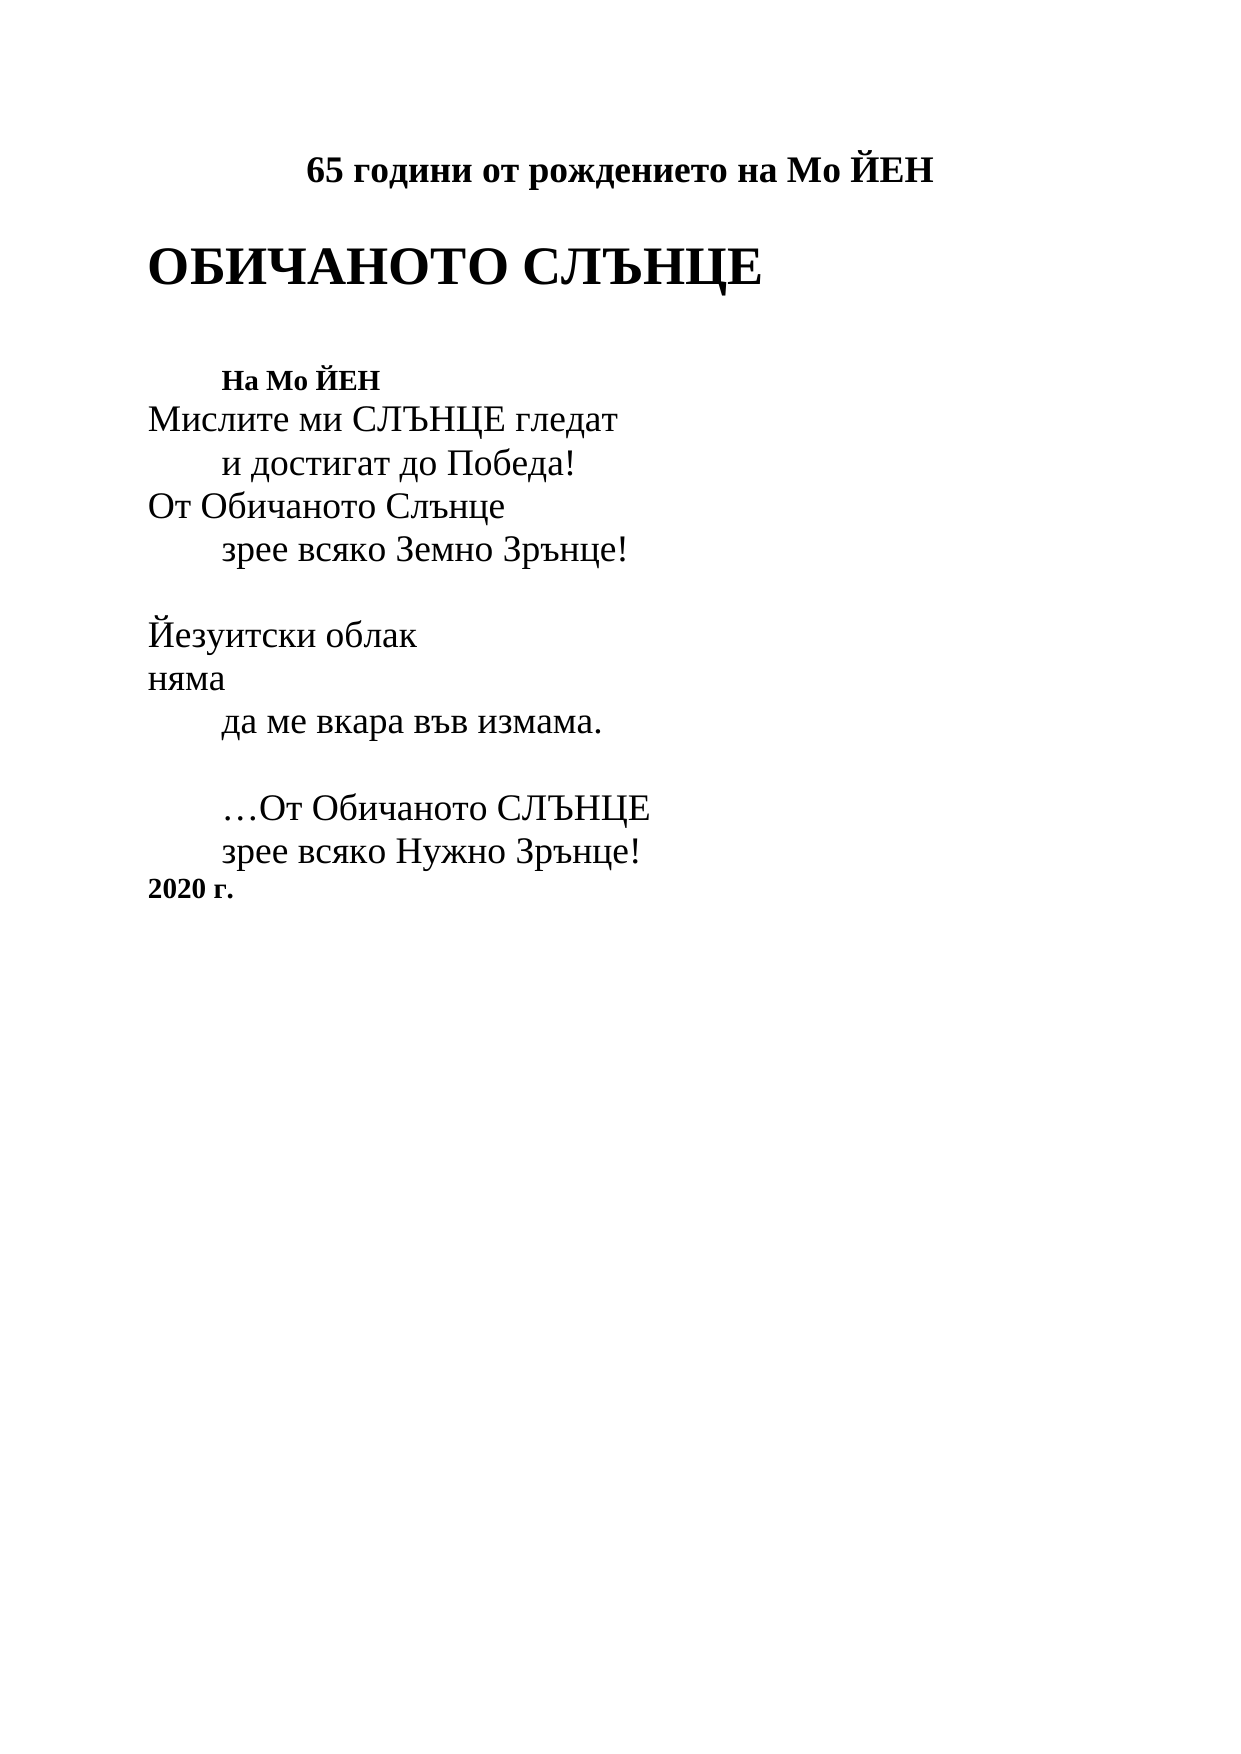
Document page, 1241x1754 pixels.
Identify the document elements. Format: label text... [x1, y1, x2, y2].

text зрее всяко Земно Зрънце! [148, 526, 1093, 569]
text От Обичаното Слънце [148, 483, 1093, 526]
text Йезуитски облак [148, 612, 1093, 656]
text ОБИЧАНОТО СЛЪНЦЕ [148, 234, 1093, 296]
text На Мо ЙЕН [148, 363, 1093, 397]
text Мислите ми СЛЪНЦЕ гледат [148, 397, 1093, 440]
text няма [148, 656, 1093, 699]
text 65 години от рождението на Мо ЙЕН [148, 148, 1093, 191]
text …От Обичаното СЛЪНЦЕ [148, 785, 1093, 828]
text 2020 г. [148, 871, 1093, 905]
text и достигат до Победа! [148, 440, 1093, 483]
text зрее всяко Нужно Зрънце! [148, 828, 1093, 871]
text да ме вкара във измама. [148, 699, 1093, 742]
